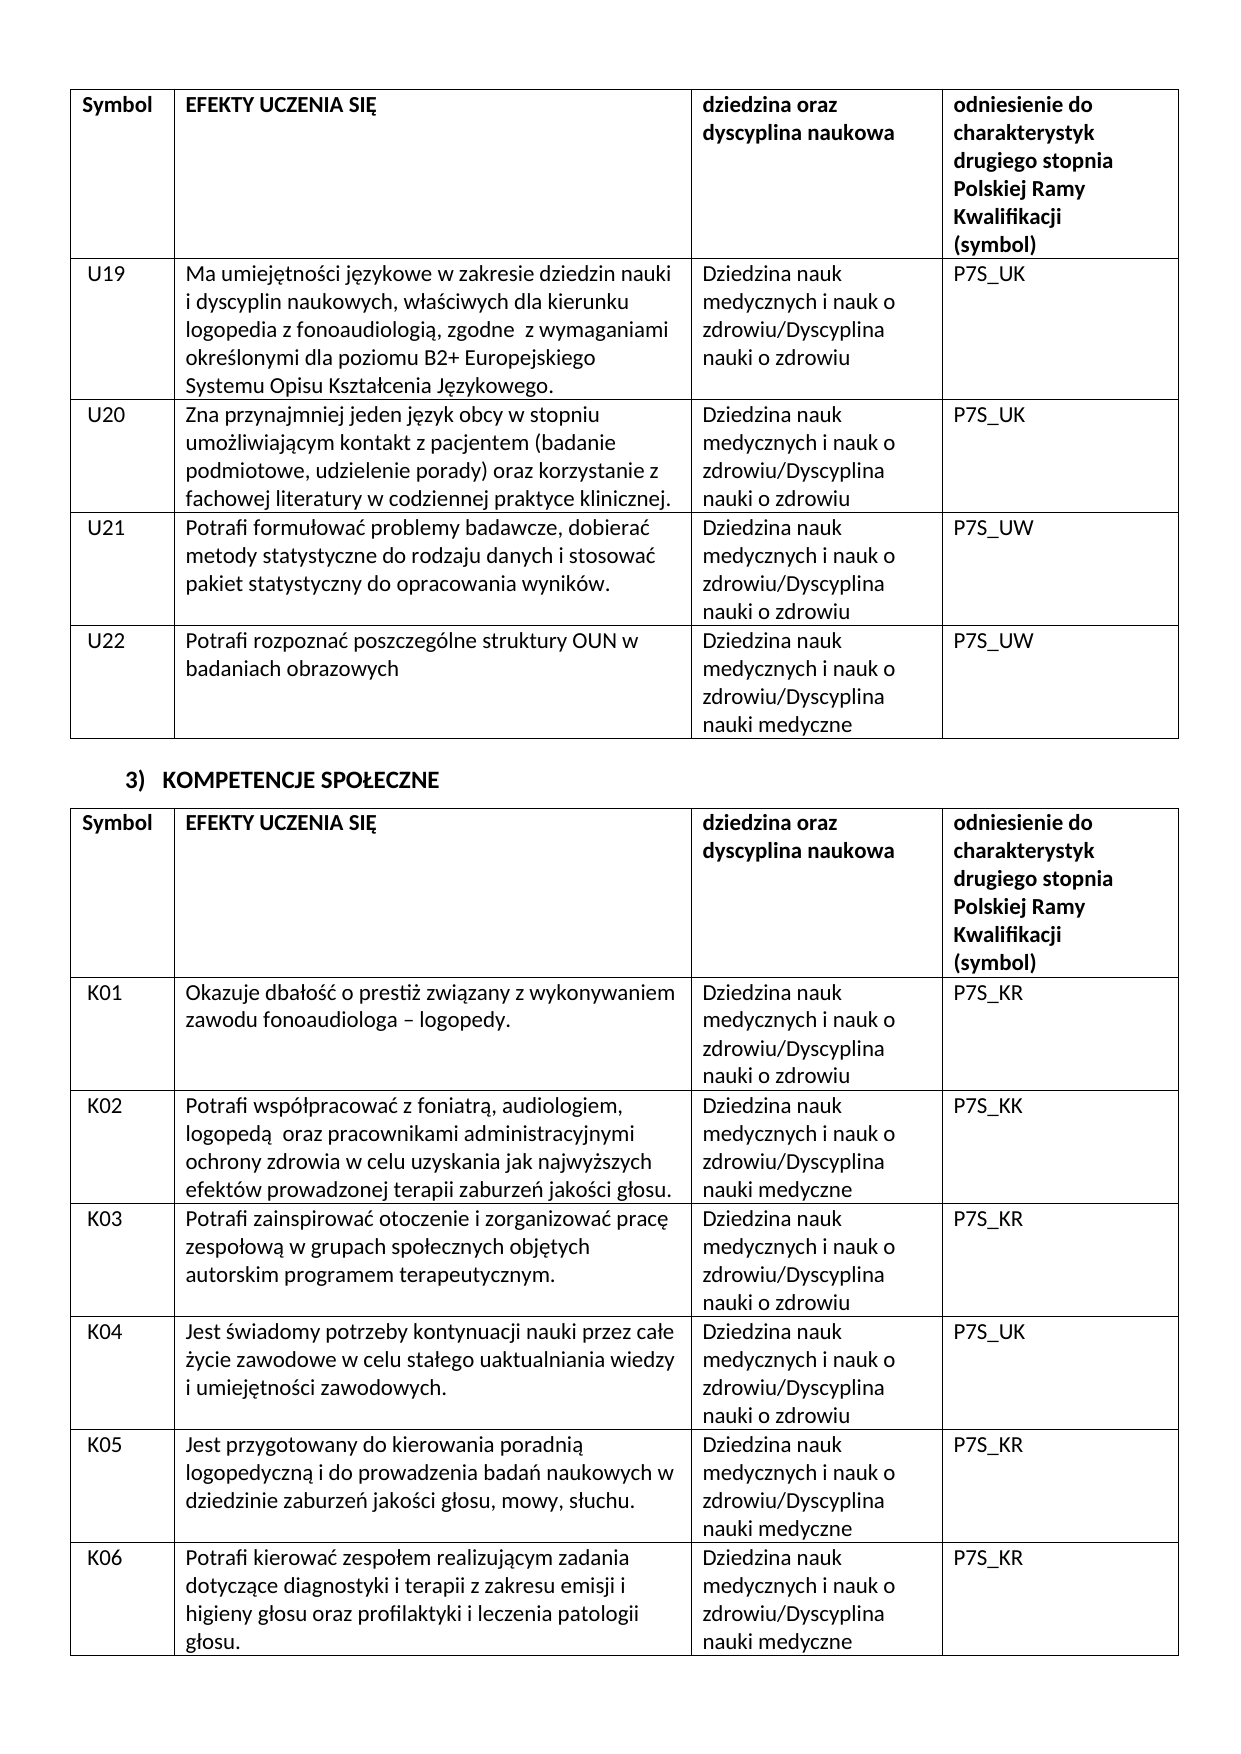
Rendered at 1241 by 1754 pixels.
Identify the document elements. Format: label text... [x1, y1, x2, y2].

table_header dziedzina oraz dyscyplina naukowa [692, 90, 942, 258]
table_cell Dziedzina nauk medycznych i nauk o zdrowiu/Dyscyplina nauki medyczne [692, 626, 942, 738]
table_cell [692, 1430, 942, 1542]
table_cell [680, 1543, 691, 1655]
table_cell K06 [71, 1543, 174, 1655]
table_cell Dziedzina nauk medycznych i nauk o zdrowiu/Dyscyplina nauki o zdrowiu [692, 400, 942, 512]
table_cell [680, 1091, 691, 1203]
table_cell P7S_KR [943, 978, 1178, 1090]
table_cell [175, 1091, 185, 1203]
table_cell Dziedzina nauk medycznych i nauk o zdrowiu/Dyscyplina nauki o zdrowiu [692, 1317, 942, 1429]
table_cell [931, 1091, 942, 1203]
table_header EFEKTY UCZENIA SIĘ [175, 90, 691, 258]
table_cell P7S_UK [943, 400, 1178, 512]
table_cell Zna przynajmniej jeden język obcy w stopniu umożliwiającym kontakt z pacjentem (badanie podmiotowe, udzielenie porady) oraz korzystanie z fachowej literatury w codziennej praktyce klinicznej. [175, 400, 691, 512]
table_cell U19 [71, 259, 174, 399]
table_cell Potrafi formułować problemy badawcze, dobierać metody statystyczne do rodzaju danych i stosować pakiet statystyczny do opracowania wyników. [175, 513, 691, 625]
table_cell K03 [71, 1204, 174, 1316]
table_header odniesienie do charakterystyk drugiego stopnia Polskiej Ramy Kwalifikacji (symbol) [943, 809, 1178, 977]
table_cell P7S_KR [943, 1204, 1178, 1316]
table_cell Ma umiejętności językowe w zakresie dziedzin nauki i dyscyplin naukowych, właściwych dla kierunku logopedia z fonoaudiologią, zgodne z wymaganiami określonymi dla poziomu B2+ Europejskiego Systemu Opisu Kształcenia Językowego. [175, 259, 691, 399]
table_cell U21 [71, 513, 174, 625]
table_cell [692, 259, 942, 399]
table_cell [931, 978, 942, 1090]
table_cell U22 [71, 626, 174, 738]
table_header Symbol [71, 90, 174, 258]
table_header dziedzina oraz dyscyplina naukowa [692, 809, 942, 977]
table_cell Potrafi zainspirować otoczenie i zorganizować pracę zespołową w grupach społecznych objętych autorskim programem terapeutycznym. [175, 1204, 691, 1316]
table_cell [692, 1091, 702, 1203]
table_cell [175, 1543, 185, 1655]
table_cell K05 [71, 1430, 174, 1542]
table_header odniesienie do charakterystyk drugiego stopnia Polskiej Ramy Kwalifikacji (symbol) [943, 90, 1178, 258]
table_cell P7S_UK [943, 1317, 1178, 1429]
table_cell Dziedzina nauk medycznych i nauk o zdrowiu/Dyscyplina nauki o zdrowiu [692, 1204, 942, 1316]
table_cell Dziedzina nauk medycznych i nauk o zdrowiu/Dyscyplina nauki o zdrowiu [692, 513, 942, 625]
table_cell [692, 1543, 942, 1655]
table_cell P7S_UK [943, 259, 1178, 399]
table_header EFEKTY UCZENIA SIĘ [175, 809, 691, 977]
table_cell U20 [71, 400, 174, 512]
subtitle KOMPETENCJE SPOŁECZNE [125, 764, 1092, 795]
table_cell P7S_KK [943, 1091, 1178, 1203]
table_cell P7S_KR [943, 1543, 1178, 1655]
table_cell Jest przygotowany do kierowania poradnią logopedyczną i do prowadzenia badań naukowych w dziedzinie zaburzeń jakości głosu, mowy, słuchu. [175, 1430, 691, 1542]
table_cell K01 [71, 978, 174, 1090]
table_cell P7S_UW [943, 626, 1178, 738]
table_cell P7S_UW [943, 513, 1178, 625]
table_cell Jest świadomy potrzeby kontynuacji nauki przez całe życie zawodowe w celu stałego uaktualniania wiedzy i umiejętności zawodowych. [175, 1317, 691, 1429]
table_cell P7S_KR [943, 1430, 1178, 1542]
table_cell K04 [71, 1317, 174, 1429]
table_header Symbol [71, 809, 174, 977]
table_cell Okazuje dbałość o prestiż związany z wykonywaniem zawodu fonoaudiologa – logopedy. [175, 978, 691, 1090]
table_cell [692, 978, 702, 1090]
table_cell K02 [71, 1091, 174, 1203]
table_cell Potrafi rozpoznać poszczególne struktury OUN w badaniach obrazowych [175, 626, 691, 738]
